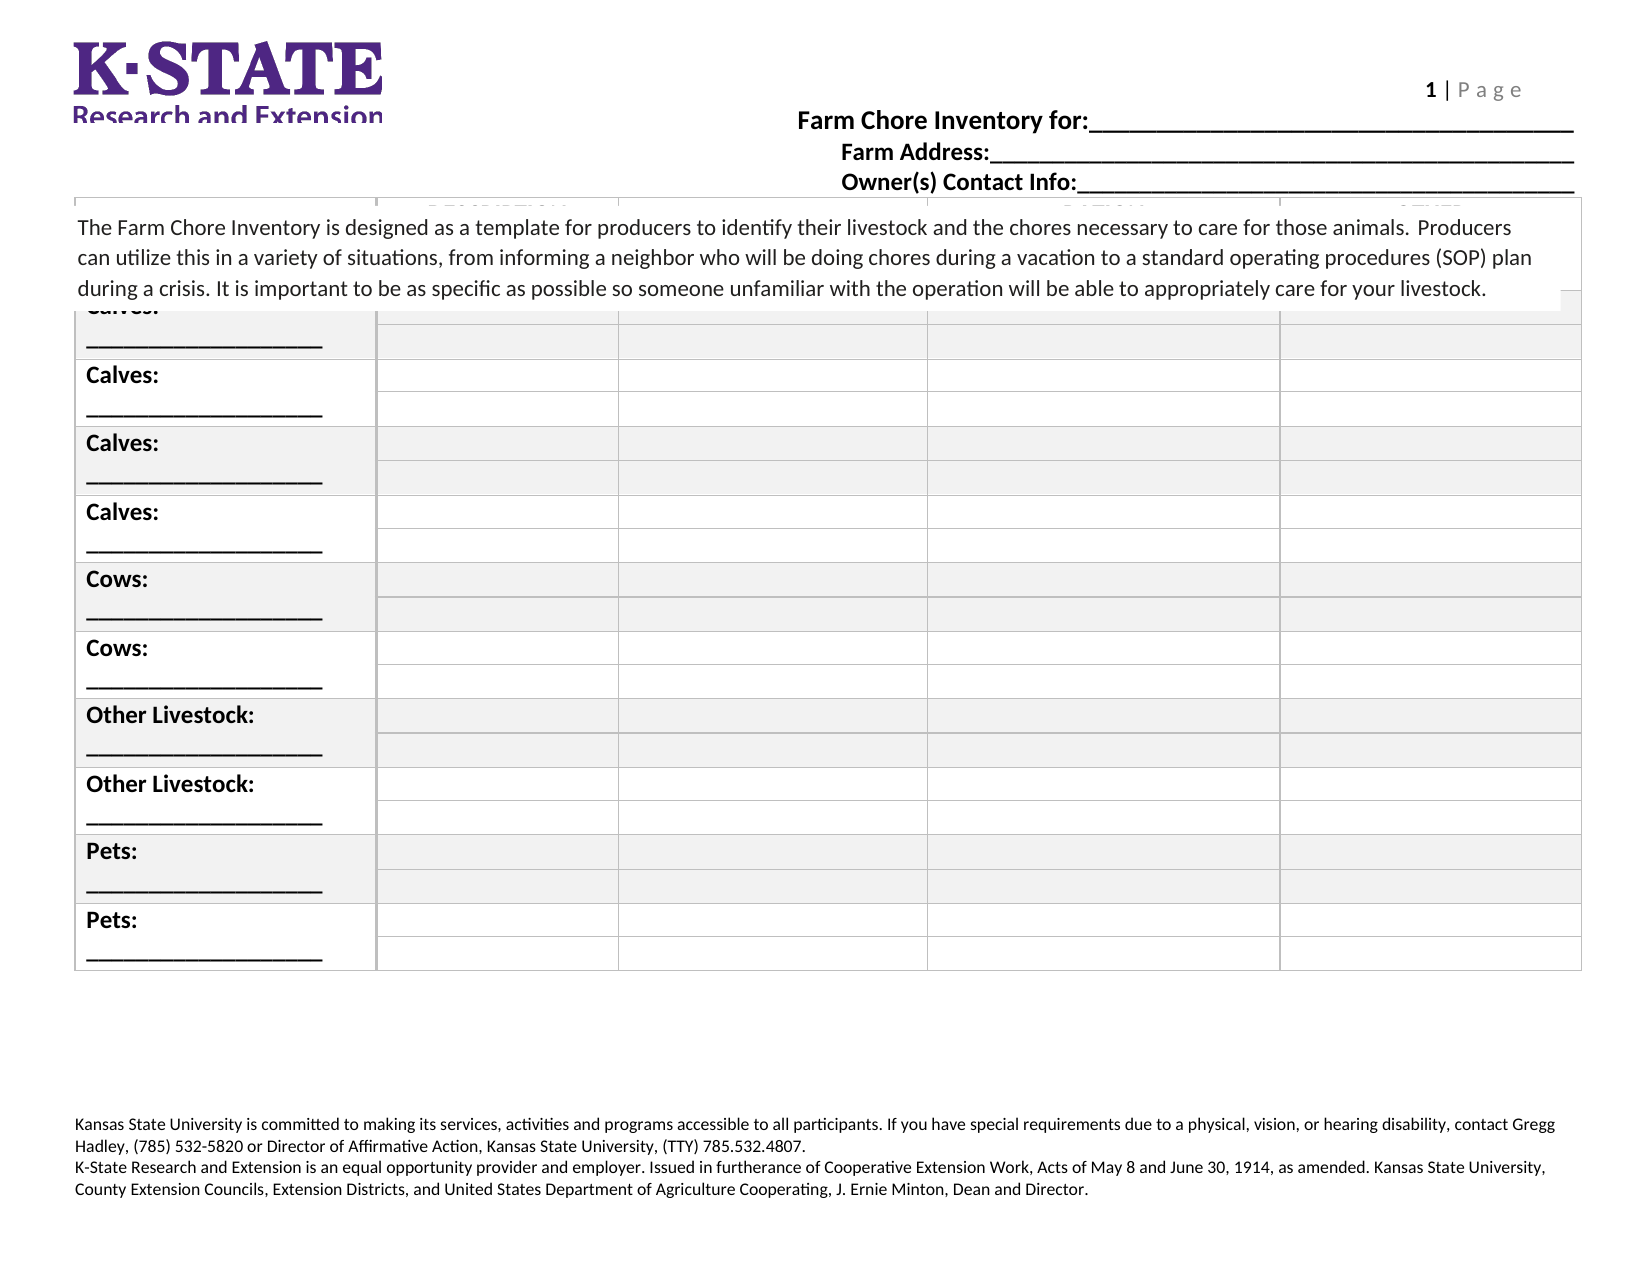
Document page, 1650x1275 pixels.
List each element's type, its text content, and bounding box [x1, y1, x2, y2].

table_cell [1281, 291, 1581, 324]
table_cell [928, 734, 1279, 767]
table_cell [1281, 325, 1581, 358]
table_cell [1281, 801, 1581, 834]
table_cell [928, 360, 1279, 391]
table_cell [1281, 598, 1581, 631]
table_cell [1281, 734, 1581, 767]
table_cell Cows: ___________________ [76, 563, 375, 631]
table_cell [1281, 904, 1581, 936]
table_cell [619, 563, 927, 596]
table_cell [928, 699, 1279, 732]
table_cell [619, 598, 927, 631]
table_cell [1281, 835, 1581, 869]
table_cell [378, 461, 618, 494]
table_cell [928, 665, 1279, 698]
text Farm Address:_______________________________________________ [75, 136, 1575, 167]
table_cell [619, 632, 927, 664]
table_cell [1281, 768, 1581, 800]
table_cell [619, 870, 927, 903]
table_cell [378, 529, 618, 562]
text Farm Chore Inventory for:____________________________________ [75, 103, 1575, 136]
table_cell Calves: ___________________ [76, 360, 375, 426]
table_cell [619, 665, 927, 698]
table_cell Calves: ___________________ [76, 311, 375, 358]
table_cell [928, 427, 1279, 460]
table_header OTHER (water, notes about feed wagon or tractor, etc.) [1281, 198, 1581, 290]
table_cell [928, 598, 1279, 631]
table_cell Calves: ___________________ [76, 427, 375, 494]
table_cell [1281, 699, 1581, 732]
table_cell [1281, 496, 1581, 528]
table_cell [1281, 529, 1581, 562]
table_cell [378, 325, 618, 358]
table_cell [1281, 937, 1581, 970]
table_cell [928, 801, 1279, 834]
table_cell [378, 835, 618, 869]
table_cell [928, 461, 1279, 494]
table_cell [928, 632, 1279, 664]
table_cell [928, 563, 1279, 596]
table_cell [1281, 461, 1581, 494]
table_cell [619, 699, 927, 732]
table_cell [378, 360, 618, 391]
table_cell [928, 835, 1279, 869]
table_cell [619, 937, 927, 970]
table_cell [1281, 632, 1581, 664]
table_cell [619, 768, 927, 800]
table_cell [619, 734, 927, 767]
text Owner(s) Contact Info:________________________________________ [75, 167, 1575, 197]
table_cell [1281, 563, 1581, 596]
table_cell [1281, 427, 1581, 460]
table_cell [928, 870, 1279, 903]
table_cell [378, 870, 618, 903]
picture [72, 41, 382, 123]
table_cell [619, 801, 927, 834]
table_cell [619, 461, 927, 494]
table_cell [619, 496, 927, 528]
table_cell [619, 529, 927, 562]
table_cell Pets: ___________________ [76, 835, 375, 903]
table_cell [928, 937, 1279, 970]
table_cell Calves: ___________________ [76, 496, 375, 562]
table_cell [1281, 870, 1581, 903]
table_cell [378, 937, 618, 970]
table_cell [619, 835, 927, 869]
table_cell [378, 734, 618, 767]
table_cell [928, 311, 1279, 324]
table_cell [928, 496, 1279, 528]
table_cell [928, 904, 1279, 936]
table_cell [928, 768, 1279, 800]
table_cell [619, 325, 927, 358]
table_cell [619, 360, 927, 391]
table_cell [378, 665, 618, 698]
table_cell Cows: ___________________ [76, 632, 375, 698]
table_cell [619, 392, 927, 426]
table_cell [378, 496, 618, 528]
table_cell [1281, 665, 1581, 698]
table_cell [619, 427, 927, 460]
table_cell Other Livestock: ___________________ [76, 768, 375, 834]
table_cell [928, 529, 1279, 562]
table_cell [1281, 360, 1581, 391]
table_cell [1281, 392, 1581, 426]
table_cell [378, 427, 618, 460]
table_cell [378, 768, 618, 800]
table_cell [619, 311, 927, 324]
table_cell Pets: ___________________ [76, 904, 375, 970]
table_cell [378, 311, 618, 324]
table_cell [378, 563, 618, 596]
table_cell [619, 904, 927, 936]
table_cell [378, 632, 618, 664]
table_cell Other Livestock: ___________________ [76, 699, 375, 767]
table_cell [378, 904, 618, 936]
table_cell [378, 392, 618, 426]
table_cell [928, 392, 1279, 426]
table_cell [378, 801, 618, 834]
table_cell [378, 598, 618, 631]
table_cell [378, 699, 618, 732]
table_cell [928, 325, 1279, 358]
